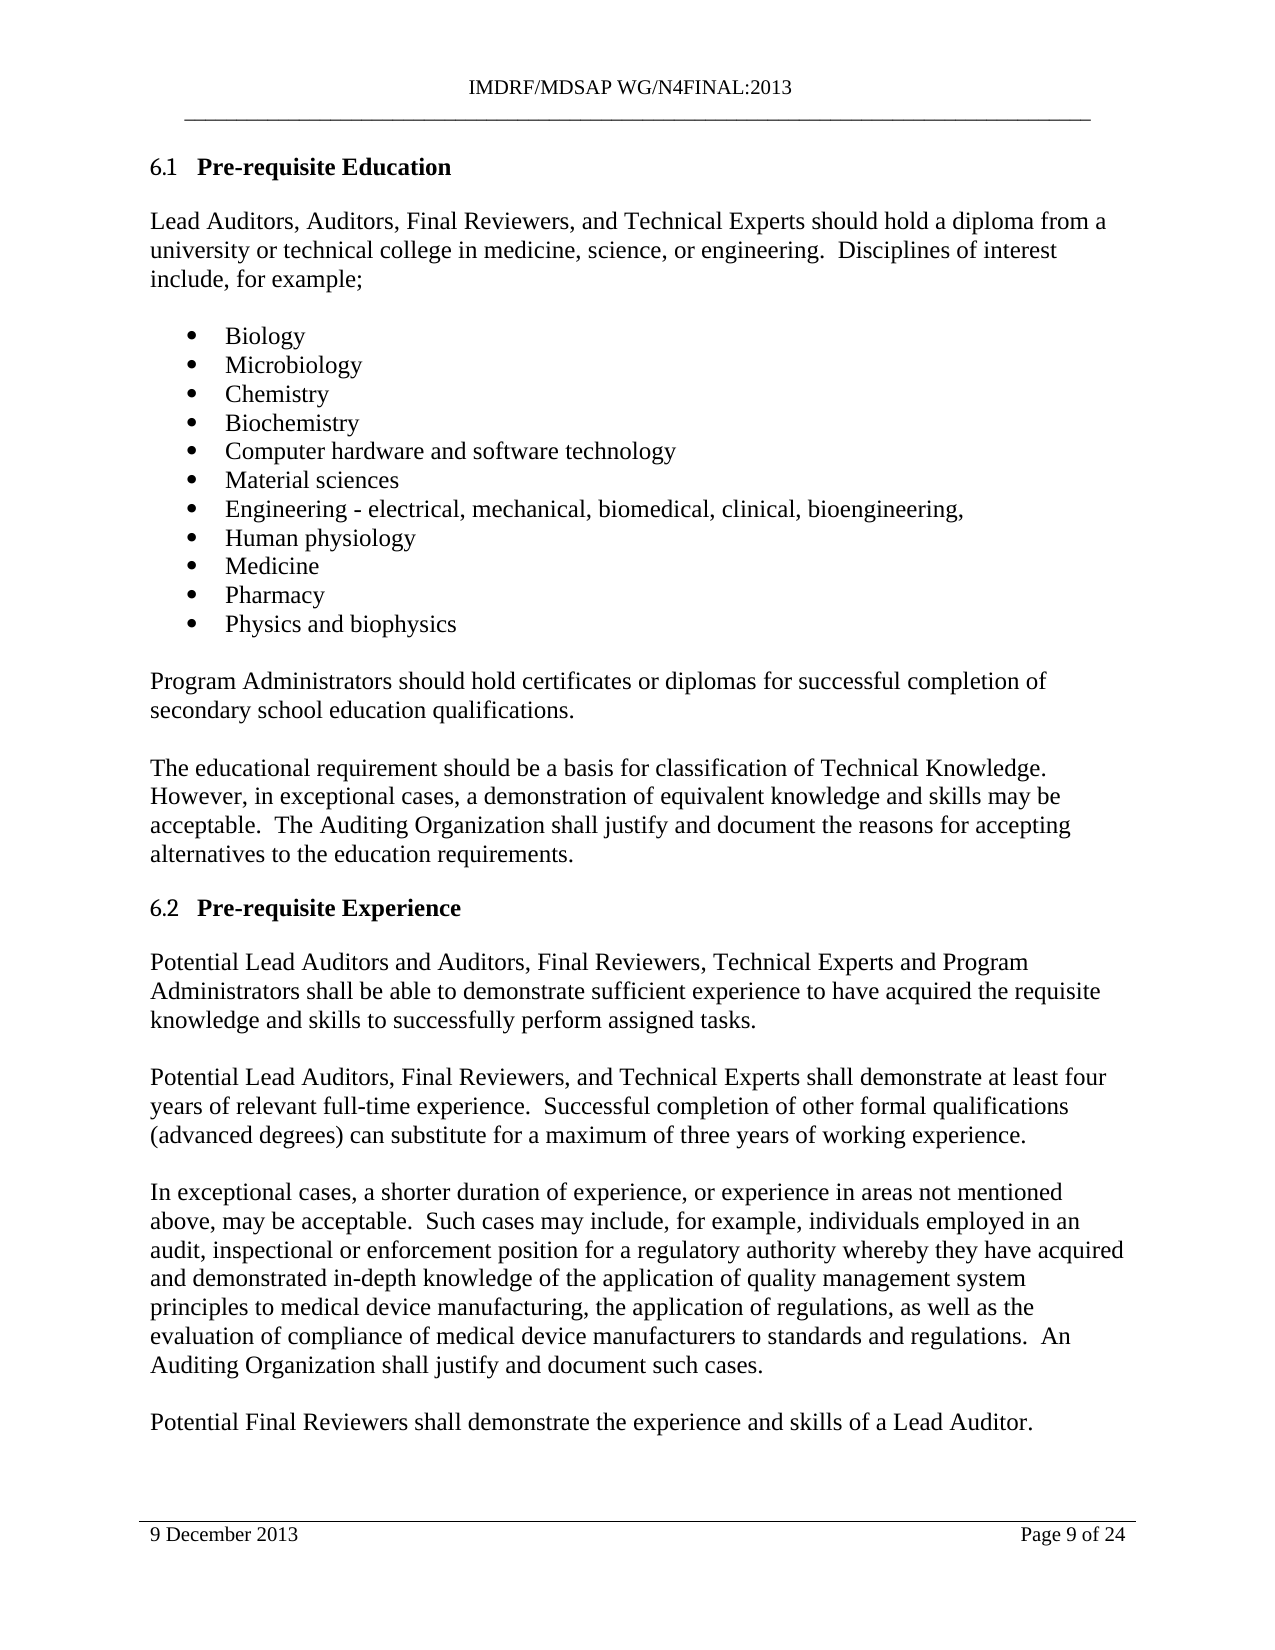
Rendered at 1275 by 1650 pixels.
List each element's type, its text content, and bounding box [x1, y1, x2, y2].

text The educational requirement should be a basis for classification of Technical Knowledge. However, in exceptional cases, a demonstration of equivalent knowledge and skills may be acceptable. The Auditing Organization shall justify and document the reasons for accepting alternatives to the education requirements. [150, 753, 1125, 868]
subtitle Pre-requisite Experience [150, 893, 1125, 922]
text Program Administrators should hold certificates or diplomas for successful completion of secondary school education qualifications. [150, 666, 1125, 724]
list Physics and biophysics [187, 609, 1125, 638]
list Biochemistry [187, 408, 1125, 436]
list Chemistry [187, 379, 1125, 408]
text In exceptional cases, a shorter duration of experience, or experience in areas not mentioned above, may be acceptable. Such cases may include, for example, individuals employed in an audit, inspectional or enforcement position for a regulatory authority whereby they have acquired and demonstrated in-depth knowledge of the application of quality management system principles to medical device manufacturing, the application of regulations, as well as the evaluation of compliance of medical device manufacturers to standards and regulations. An Auditing Organization shall justify and document such cases. [150, 1177, 1125, 1378]
subtitle Pre-requisite Education [150, 152, 1125, 181]
text Lead Auditors, Auditors, Final Reviewers, and Technical Experts should hold a diploma from a university or technical college in medicine, science, or engineering. Disciplines of interest include, for example; [150, 206, 1125, 293]
list Microbiology [187, 350, 1125, 379]
text Potential Final Reviewers shall demonstrate the experience and skills of a Lead Auditor. [150, 1407, 1125, 1436]
list Engineering - electrical, mechanical, biomedical, clinical, bioengineering, [187, 494, 1125, 523]
list Medicine [187, 551, 1125, 580]
text Potential Lead Auditors, Final Reviewers, and Technical Experts shall demonstrate at least four years of relevant full-time experience. Successful completion of other formal qualifications (advanced degrees) can substitute for a maximum of three years of working experience. [150, 1062, 1125, 1148]
list Computer hardware and software technology [187, 436, 1125, 465]
list Pharmacy [187, 580, 1125, 609]
list Material sciences [187, 465, 1125, 494]
list Biology [187, 321, 1125, 350]
text Potential Lead Auditors and Auditors, Final Reviewers, Technical Experts and Program Administrators shall be able to demonstrate sufficient experience to have acquired the requisite knowledge and skills to successfully perform assigned tasks. [150, 947, 1125, 1033]
list Human physiology [187, 523, 1125, 551]
